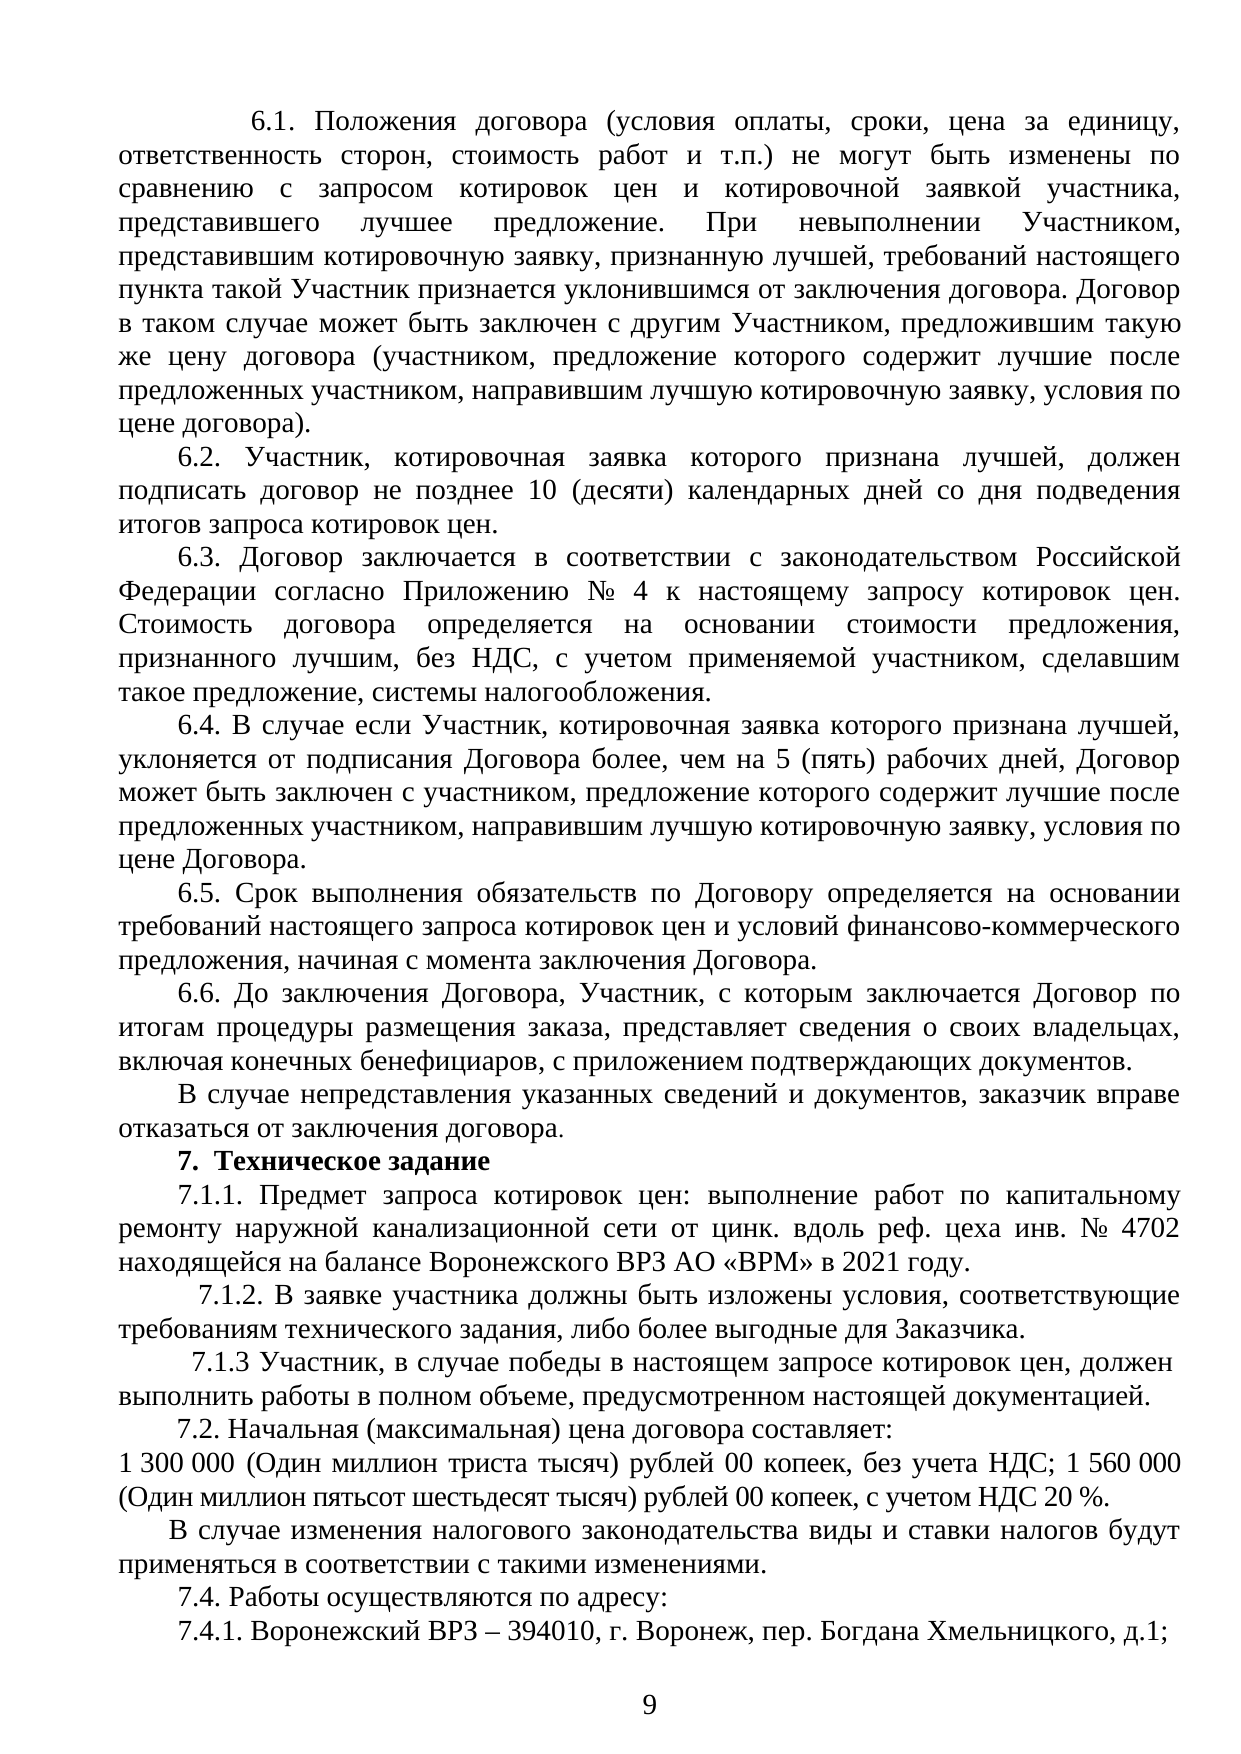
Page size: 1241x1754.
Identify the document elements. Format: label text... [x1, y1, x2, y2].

text 6.3. Договор заключается в соответствии с законодательством Российской Федерации согласно Приложению № 4 к настоящему запросу котировок цен. Стоимость договора определяется на основании стоимости предложения, признанного лучшим, без НДС, с учетом применяемой участником, сделавшим такое предложение, системы налогообложения. [118, 539, 1181, 707]
text 6.2. Участник, котировочная заявка которого признана лучшей, должен подписать договор не позднее 10 (десяти) календарных дней со дня подведения итогов запроса котировок цен. [118, 439, 1181, 539]
text 7.4.1. Воронежский ВРЗ – 394010, г. Воронеж, пер. Богдана Хмельницкого, д.1; [118, 1613, 1181, 1646]
text В случае изменения налогового законодательства виды и ставки налогов будут применяться в соответствии с такими изменениями. [118, 1512, 1181, 1579]
text 7.1.1. Предмет запроса котировок цен: выполнение работ по капитальному ремонту наружной канализационной сети от цинк. вдоль реф. цеха инв. № 4702 находящейся на балансе Воронежского ВРЗ АО «ВРМ» в 2021 году. [118, 1177, 1181, 1277]
text 7.4. Работы осуществляются по адресу: [118, 1579, 1181, 1613]
text В случае непредставления указанных сведений и документов, заказчик вправе отказаться от заключения договора. [118, 1076, 1181, 1143]
text 6.5. Срок выполнения обязательств по Договору определяется на основании требований настоящего запроса котировок цен и условий финансово-коммерческого предложения, начиная с момента заключения Договора. [118, 875, 1181, 976]
text 7. Техническое задание [162, 1143, 1181, 1177]
text 6.1. Положения договора (условия оплаты, сроки, цена за единицу, ответственность сторон, стоимость работ и т.п.) не могут быть изменены по сравнению с запросом котировок цен и котировочной заявкой участника, представившего лучшее предложение. При невыполнении Участником, представившим котировочную заявку, признанную лучшей, требований настоящего пункта такой Участник признается уклонившимся от заключения договора. Договор в таком случае может быть заключен с другим Участником, предложившим такую же цену договора (участником, предложение которого содержит лучшие после предложенных участником, направившим лучшую котировочную заявку, условия по цене договора). [118, 103, 1181, 439]
text 7.1.3 Участник, в случае победы в настоящем запросе котировок цен, должен выполнить работы в полном объеме, предусмотренном настоящей документацией. [118, 1344, 1174, 1412]
text 6.4. В случае если Участник, котировочная заявка которого признана лучшей, уклоняется от подписания Договора более, чем на 5 (пять) рабочих дней, Договор может быть заключен с участником, предложение которого содержит лучшие после предложенных участником, направившим лучшую котировочную заявку, условия по цене Договора. [118, 707, 1181, 875]
text 7.2. Начальная (максимальная) цена договора составляет: [118, 1412, 1181, 1445]
text 6.6. До заключения Договора, Участник, с которым заключается Договор по итогам процедуры размещения заказа, представляет сведения о своих владельцах, включая конечных бенефициаров, с приложением подтверждающих документов. [118, 976, 1181, 1076]
text 1 300 000 (Один миллион триста тысяч) рублей 00 копеек, без учета НДС; 1 560 000 (Один миллион пятьсот шестьдесят тысяч) рублей 00 копеек, с учетом НДС 20 %. [118, 1445, 1181, 1512]
text 7.1.2. В заявке участника должны быть изложены условия, соответствующие требованиям технического задания, либо более выгодные для Заказчика. [118, 1277, 1181, 1344]
